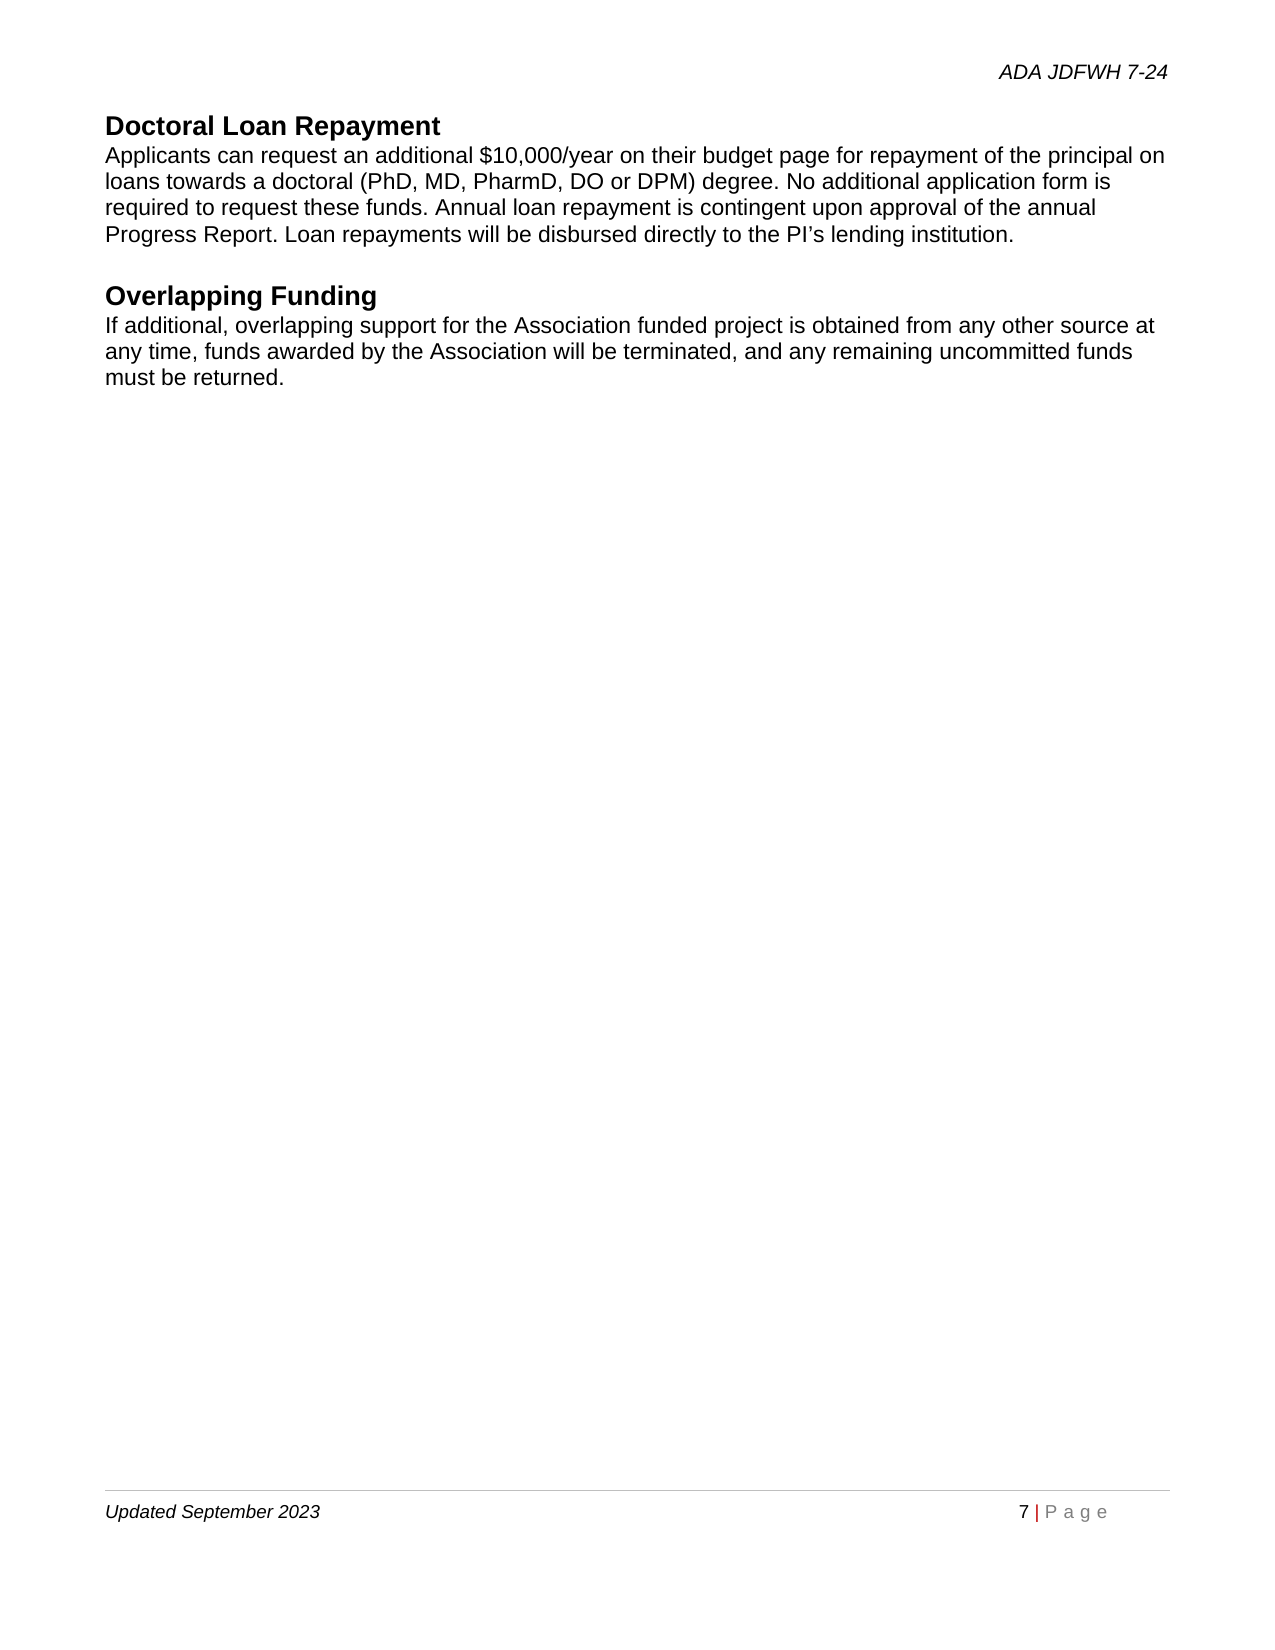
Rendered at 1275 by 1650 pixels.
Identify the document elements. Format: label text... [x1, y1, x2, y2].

subtitle Doctoral Loan Repayment [105, 110, 1170, 142]
text If additional, overlapping support for the Association funded project is obtained from any other source at any time, funds awarded by the Association will be terminated, and any remaining uncommitted funds must be returned. [105, 312, 1170, 391]
text Applicants can request an additional $10,000/year on their budget page for repayment of the principal on loans towards a doctoral (PhD, MD, PharmD, DO or DPM) degree. No additional application form is required to request these funds. Annual loan repayment is contingent upon approval of the annual Progress Report. Loan repayments will be disbursed directly to the PI’s lending institution. [105, 142, 1170, 247]
subtitle Overlapping Funding [105, 280, 1170, 312]
